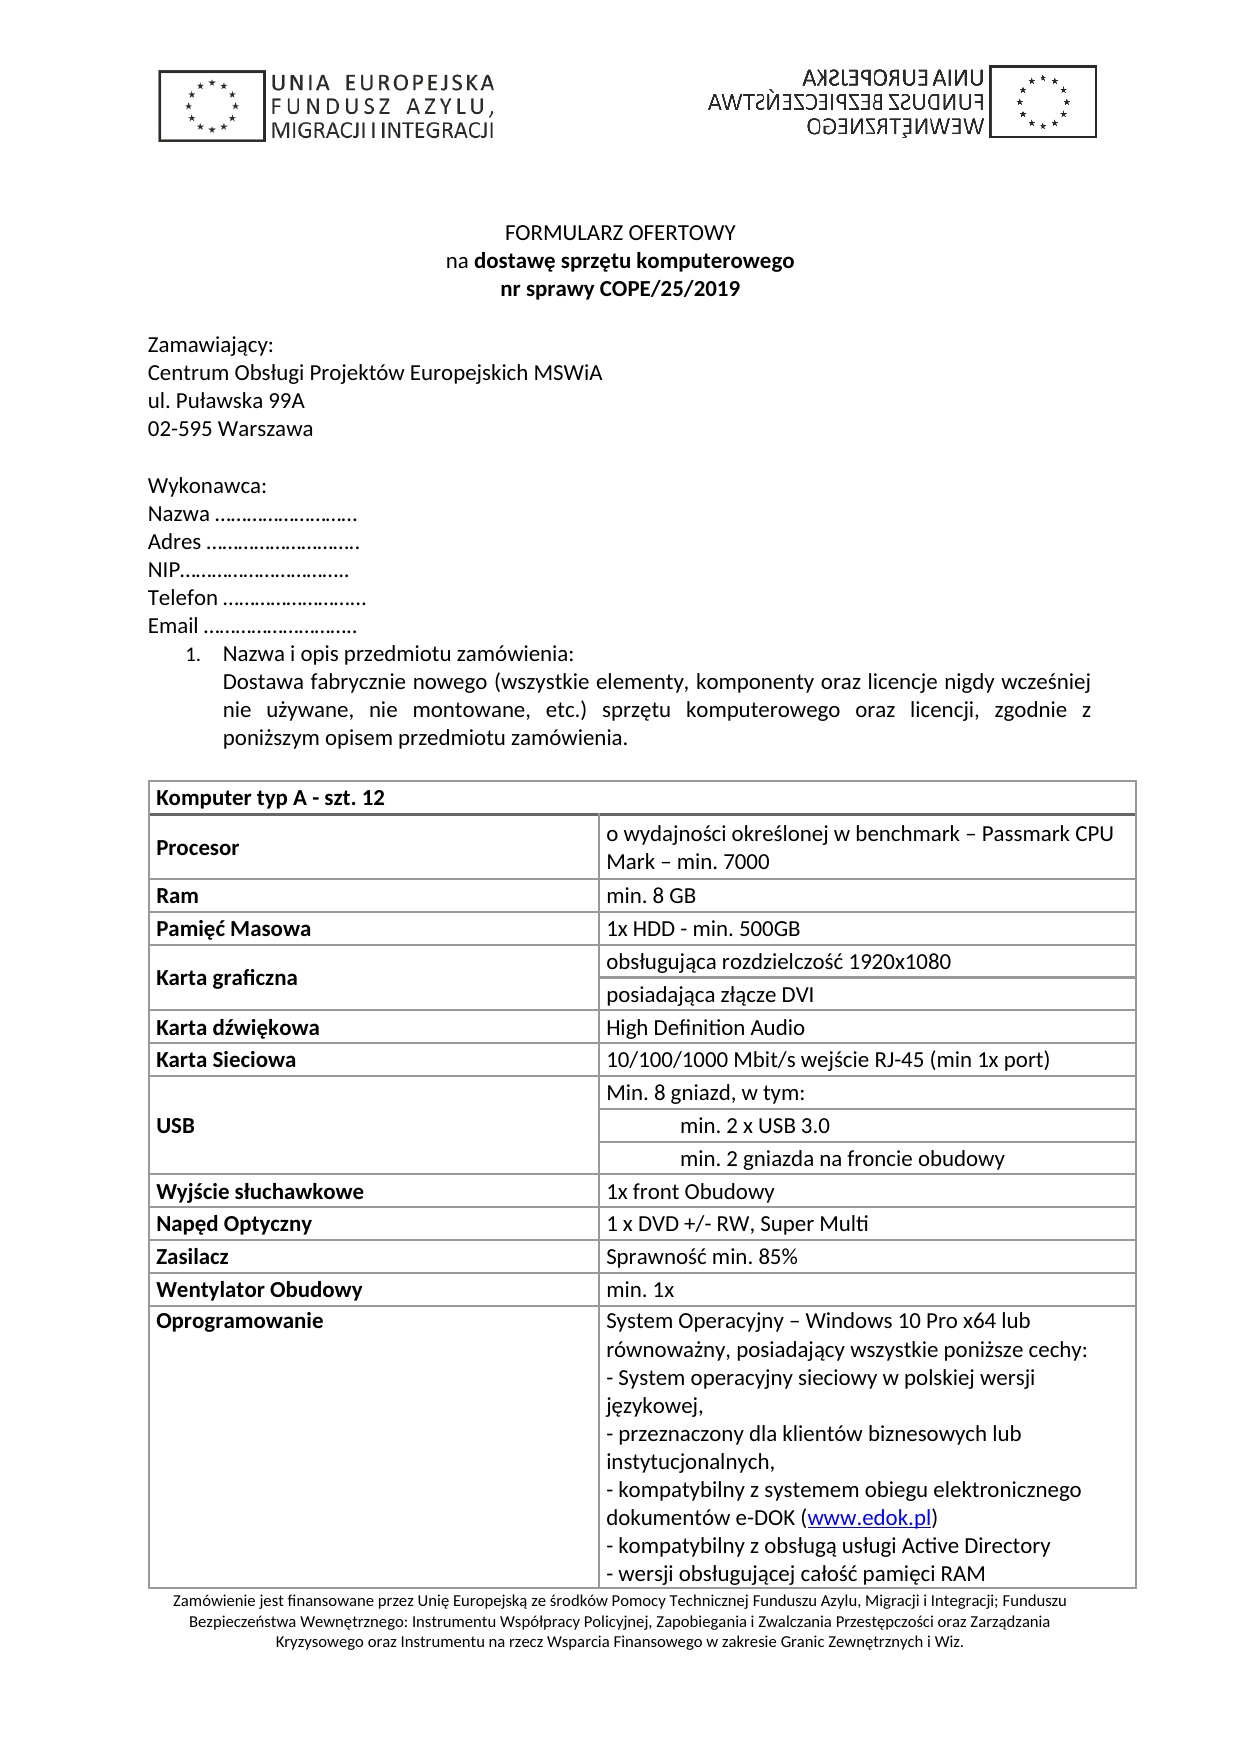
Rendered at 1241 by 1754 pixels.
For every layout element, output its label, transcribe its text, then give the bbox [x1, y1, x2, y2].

table_cell Pamięć Masowa [150, 913, 598, 944]
table_cell Ram [150, 880, 598, 911]
table_cell obsługująca rozdzielczość 1920x1080 [600, 946, 1135, 976]
table_cell 1 x DVD +/- RW, Super Multi [600, 1208, 1135, 1239]
table_cell 1x front Obudowy [600, 1175, 1135, 1206]
text Zamawiający: [148, 331, 1093, 358]
table_cell High Definition Audio [600, 1011, 1135, 1042]
text NIP………………………….. [148, 555, 1093, 583]
table_cell Zasilacz [150, 1241, 598, 1272]
table_cell o wydajności określonej w benchmark – Passmark CPU Mark – min. 7000 [600, 816, 1135, 878]
table_header Komputer typ A - szt. 12 [150, 782, 1135, 812]
picture [158, 70, 494, 142]
table_cell min. 2 gniazda na froncie obudowy [600, 1143, 1135, 1173]
table_cell min. 8 GB [600, 880, 1135, 911]
table_cell Procesor [150, 816, 598, 878]
table_cell Wyjście słuchawkowe [150, 1175, 598, 1206]
table_cell min. 1x [600, 1274, 1135, 1304]
picture [708, 65, 1097, 138]
text Telefon ……………………... [148, 583, 1093, 611]
table_cell Min. 8 gniazd, w tym: [600, 1077, 1135, 1108]
table_cell Sprawność min. 85% [600, 1241, 1135, 1272]
table_cell 1x HDD - min. 500GB [600, 913, 1135, 944]
table_cell min. 2 x USB 3.0 [600, 1110, 1135, 1141]
table_cell Karta Sieciowa [150, 1044, 598, 1075]
table_cell Wentylator Obudowy [150, 1274, 598, 1304]
text Adres ……………………….. [148, 527, 1093, 555]
table_cell posiadająca złącze DVI [600, 979, 1135, 1009]
text Centrum Obsługi Projektów Europejskich MSWiA [148, 358, 1093, 387]
table_cell Karta dźwiękowa [150, 1011, 598, 1042]
list Nazwa i opis przedmiotu zamówienia: [185, 639, 1093, 667]
text Dostawa fabrycznie nowego (wszystkie elementy, komponenty oraz licencje nigdy wcześniej nie używane, nie montowane, etc.) sprzętu komputerowego oraz licencji, zgodnie z poniższym opisem przedmiotu zamówienia. [223, 667, 1093, 752]
text nr sprawy COPE/25/2019 [148, 274, 1093, 302]
text Wykonawca: [148, 471, 1093, 499]
text na dostawę sprzętu komputerowego [148, 246, 1093, 274]
table_cell USB [150, 1077, 598, 1173]
text Nazwa ……………………… [148, 499, 1093, 527]
text ul. Puławska 99A 02-595 Warszawa [148, 387, 1093, 471]
table_cell Napęd Optyczny [150, 1208, 598, 1239]
table_cell Oprogramowanie [150, 1307, 598, 1587]
table_cell Karta graficzna [150, 946, 598, 1009]
text Email ……………………….. [148, 611, 1093, 639]
table_cell 10/100/1000 Mbit/s wejście RJ-45 (min 1x port) [600, 1044, 1135, 1075]
text FORMULARZ OFERTOWY [148, 218, 1093, 246]
